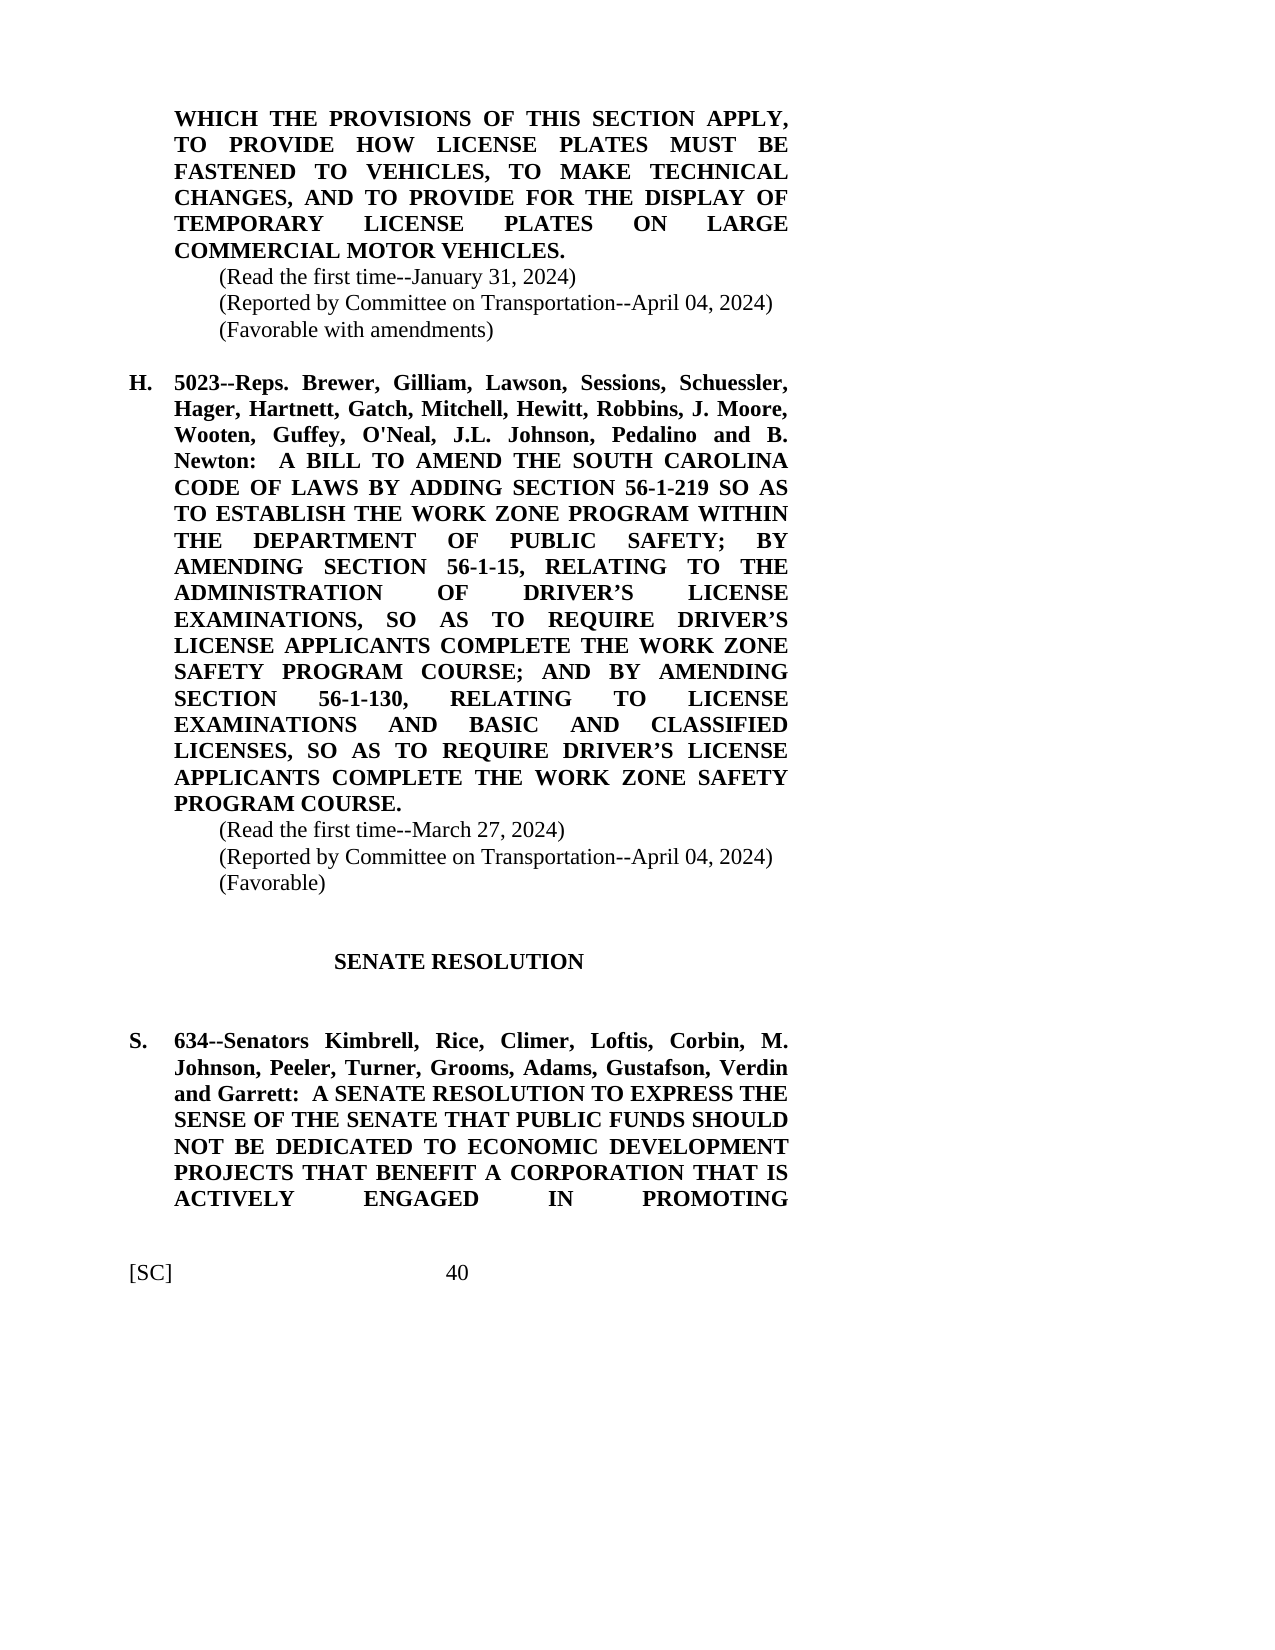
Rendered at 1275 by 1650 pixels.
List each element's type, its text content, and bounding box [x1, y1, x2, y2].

text (Favorable) [219, 869, 789, 896]
subtitle SENATE RESOLUTION [129, 948, 789, 975]
text (Reported by Committee on Transportation--April 04, 2024) [219, 289, 789, 316]
text (Read the first time--January 31, 2024) [219, 263, 789, 289]
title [129, 105, 789, 263]
text (Reported by Committee on Transportation--April 04, 2024) [219, 843, 789, 869]
text (Read the first time--March 27, 2024) [219, 817, 789, 843]
title H. 5023--Reps. Brewer, Gilliam, Lawson, Sessions, Schuessler, Hager, Hartnett, Gatch, Mitchell, Hewitt, Robbins, J. Moore, Wooten, Guffey, O'Neal, J.L. Johnson, Pedalino and B. Newton: A BILL TO AMEND THE SOUTH CAROLINA CODE OF LAWS BY ADDING SECTION 56-1-219 SO AS TO ESTABLISH THE WORK ZONE PROGRAM WITHIN THE DEPARTMENT OF PUBLIC SAFETY; BY AMENDING SECTION 56-1-15, RELATING TO THE ADMINISTRATION OF DRIVER’S LICENSE EXAMINATIONS, SO AS TO REQUIRE DRIVER’S LICENSE APPLICANTS COMPLETE THE WORK ZONE SAFETY PROGRAM COURSE; AND BY AMENDING SECTION 56-1-130, RELATING TO LICENSE EXAMINATIONS AND BASIC AND CLASSIFIED LICENSES, SO AS TO REQUIRE DRIVER’S LICENSE APPLICANTS COMPLETE THE WORK ZONE SAFETY PROGRAM COURSE. [129, 368, 789, 817]
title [129, 1027, 789, 1212]
text (Favorable with amendments) [219, 316, 789, 342]
